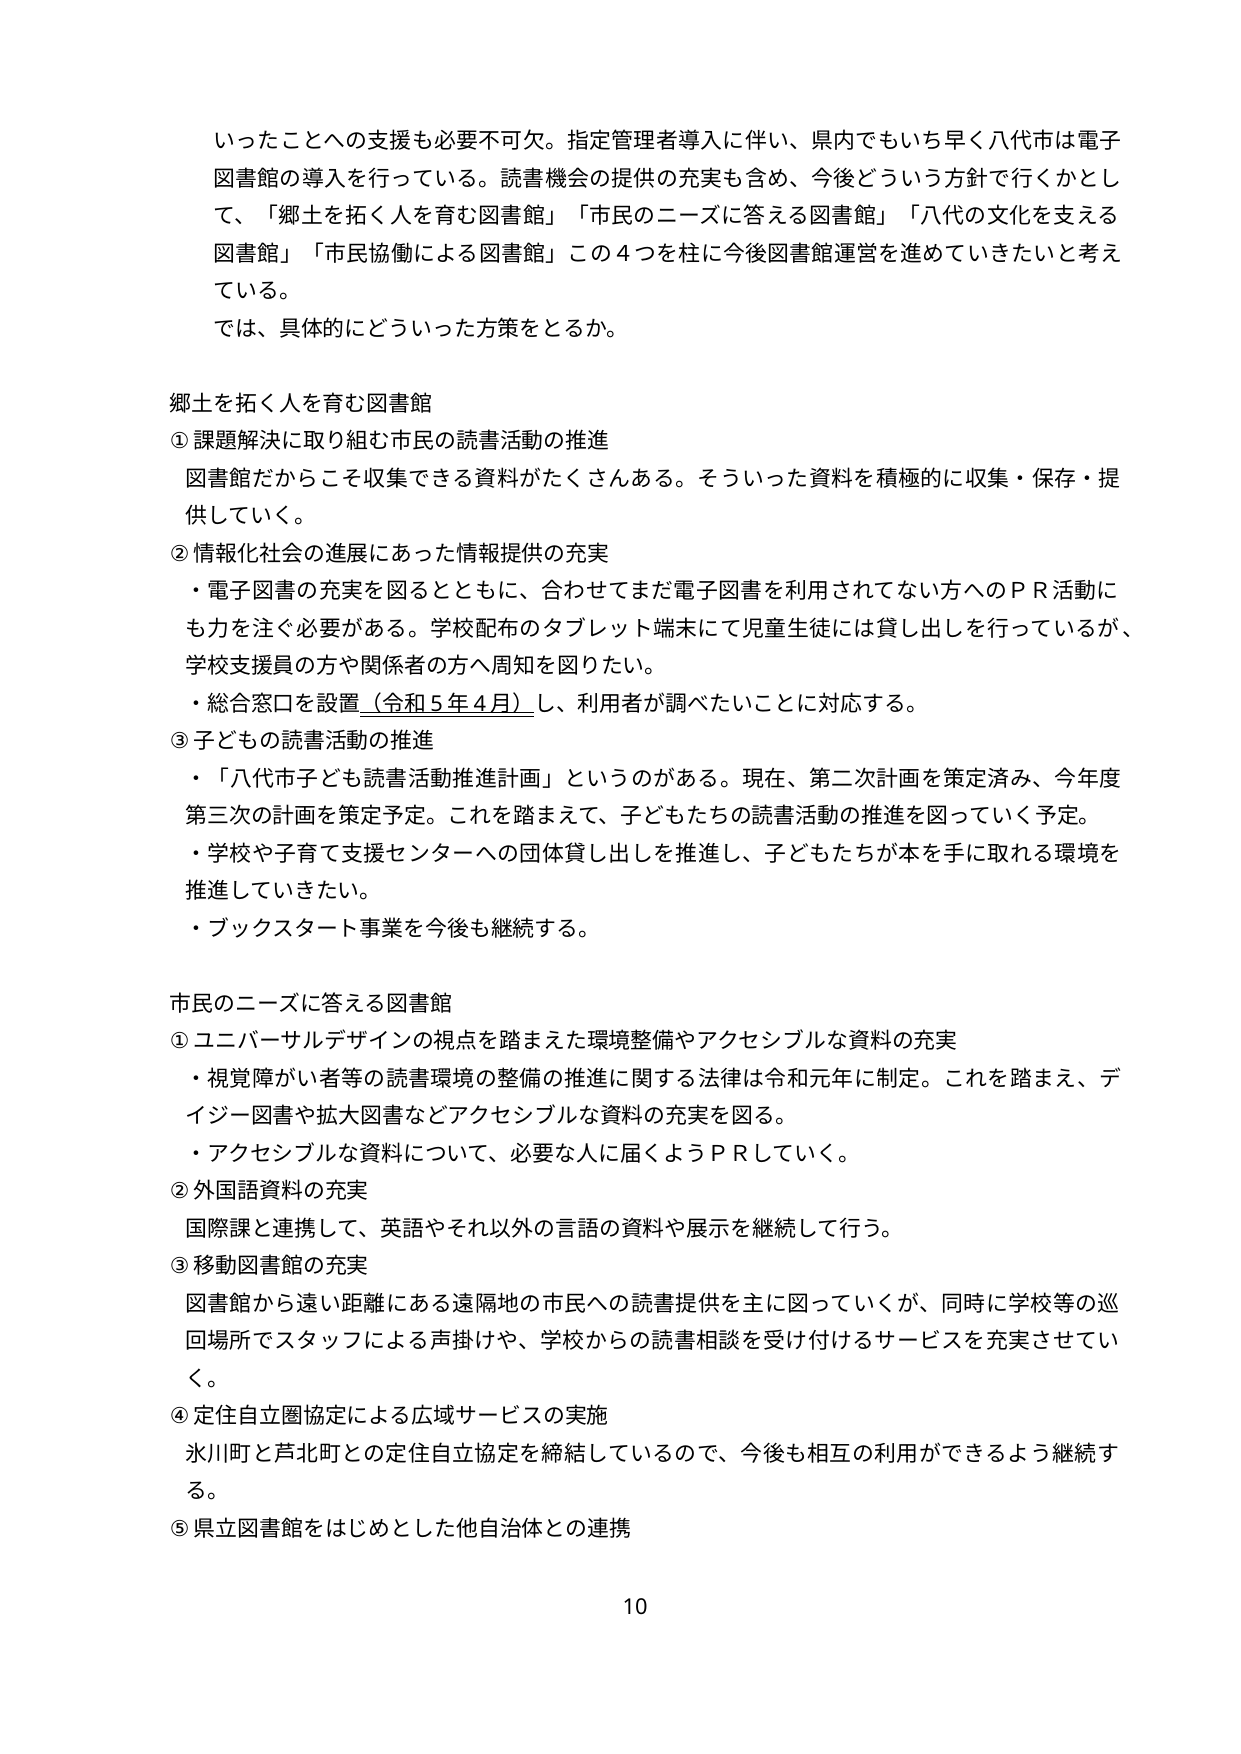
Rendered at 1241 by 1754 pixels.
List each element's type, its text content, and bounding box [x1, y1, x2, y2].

list ・ブックスタート事業を今後も継続する。 [185, 908, 1122, 945]
text ③子どもの読書活動の推進 [148, 720, 1122, 758]
list ・総合窓口を設置（令和5年4月）し、利用者が調べたいことに対応する。 [185, 683, 1122, 720]
text ①ユニバーサルデザインの視点を踏まえた環境整備やアクセシブルな資料の充実 [148, 1020, 1122, 1058]
text ⑤県立図書館をはじめとした他自治体との連携 [148, 1508, 1122, 1545]
list 国際課と連携して、英語やそれ以外の言語の資料や展示を継続して行う。 [185, 1208, 1122, 1245]
list 氷川町と芦北町との定住自立協定を締結しているので、今後も相互の利用ができるよう継続する。 [185, 1433, 1122, 1508]
text 郷土を拓く人を育む図書館 [148, 383, 1122, 420]
list ・アクセシブルな資料について、必要な人に届くようＰＲしていく。 [185, 1133, 1122, 1170]
list 図書館だからこそ収集できる資料がたくさんある。そういった資料を積極的に収集・保存・提供していく。 [185, 458, 1122, 533]
text では、具体的にどういった方策をとるか。 [148, 308, 1122, 345]
text ①課題解決に取り組む市民の読書活動の推進 [148, 420, 1122, 458]
text 市民のニーズに答える図書館 [148, 983, 1122, 1020]
list ・電子図書の充実を図るとともに、合わせてまだ電子図書を利用されてない方へのＰＲ活動にも力を注ぐ必要がある。学校配布のタブレット端末にて児童生徒には貸し出しを行っているが、学校支援員の方や関係者の方へ周知を図りたい。 [185, 570, 1122, 683]
list ・視覚障がい者等の読書環境の整備の推進に関する法律は令和元年に制定。これを踏まえ、デイジー図書や拡大図書などアクセシブルな資料の充実を図る。 [185, 1058, 1122, 1133]
text ②外国語資料の充実 [148, 1170, 1122, 1208]
text ③移動図書館の充実 [148, 1245, 1122, 1283]
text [213, 120, 1122, 308]
list 図書館から遠い距離にある遠隔地の市民への読書提供を主に図っていくが、同時に学校等の巡回場所でスタッフによる声掛けや、学校からの読書相談を受け付けるサービスを充実させていく。 [185, 1283, 1122, 1395]
text ④定住自立圏協定による広域サービスの実施 [148, 1395, 1122, 1433]
list ・学校や子育て支援センターへの団体貸し出しを推進し、子どもたちが本を手に取れる環境を推進していきたい。 [185, 833, 1122, 908]
list ・「八代市子ども読書活動推進計画」というのがある。現在、第二次計画を策定済み、今年度第三次の計画を策定予定。これを踏まえて、子どもたちの読書活動の推進を図っていく予定。 [185, 758, 1122, 833]
text ②情報化社会の進展にあった情報提供の充実 [148, 533, 1122, 570]
